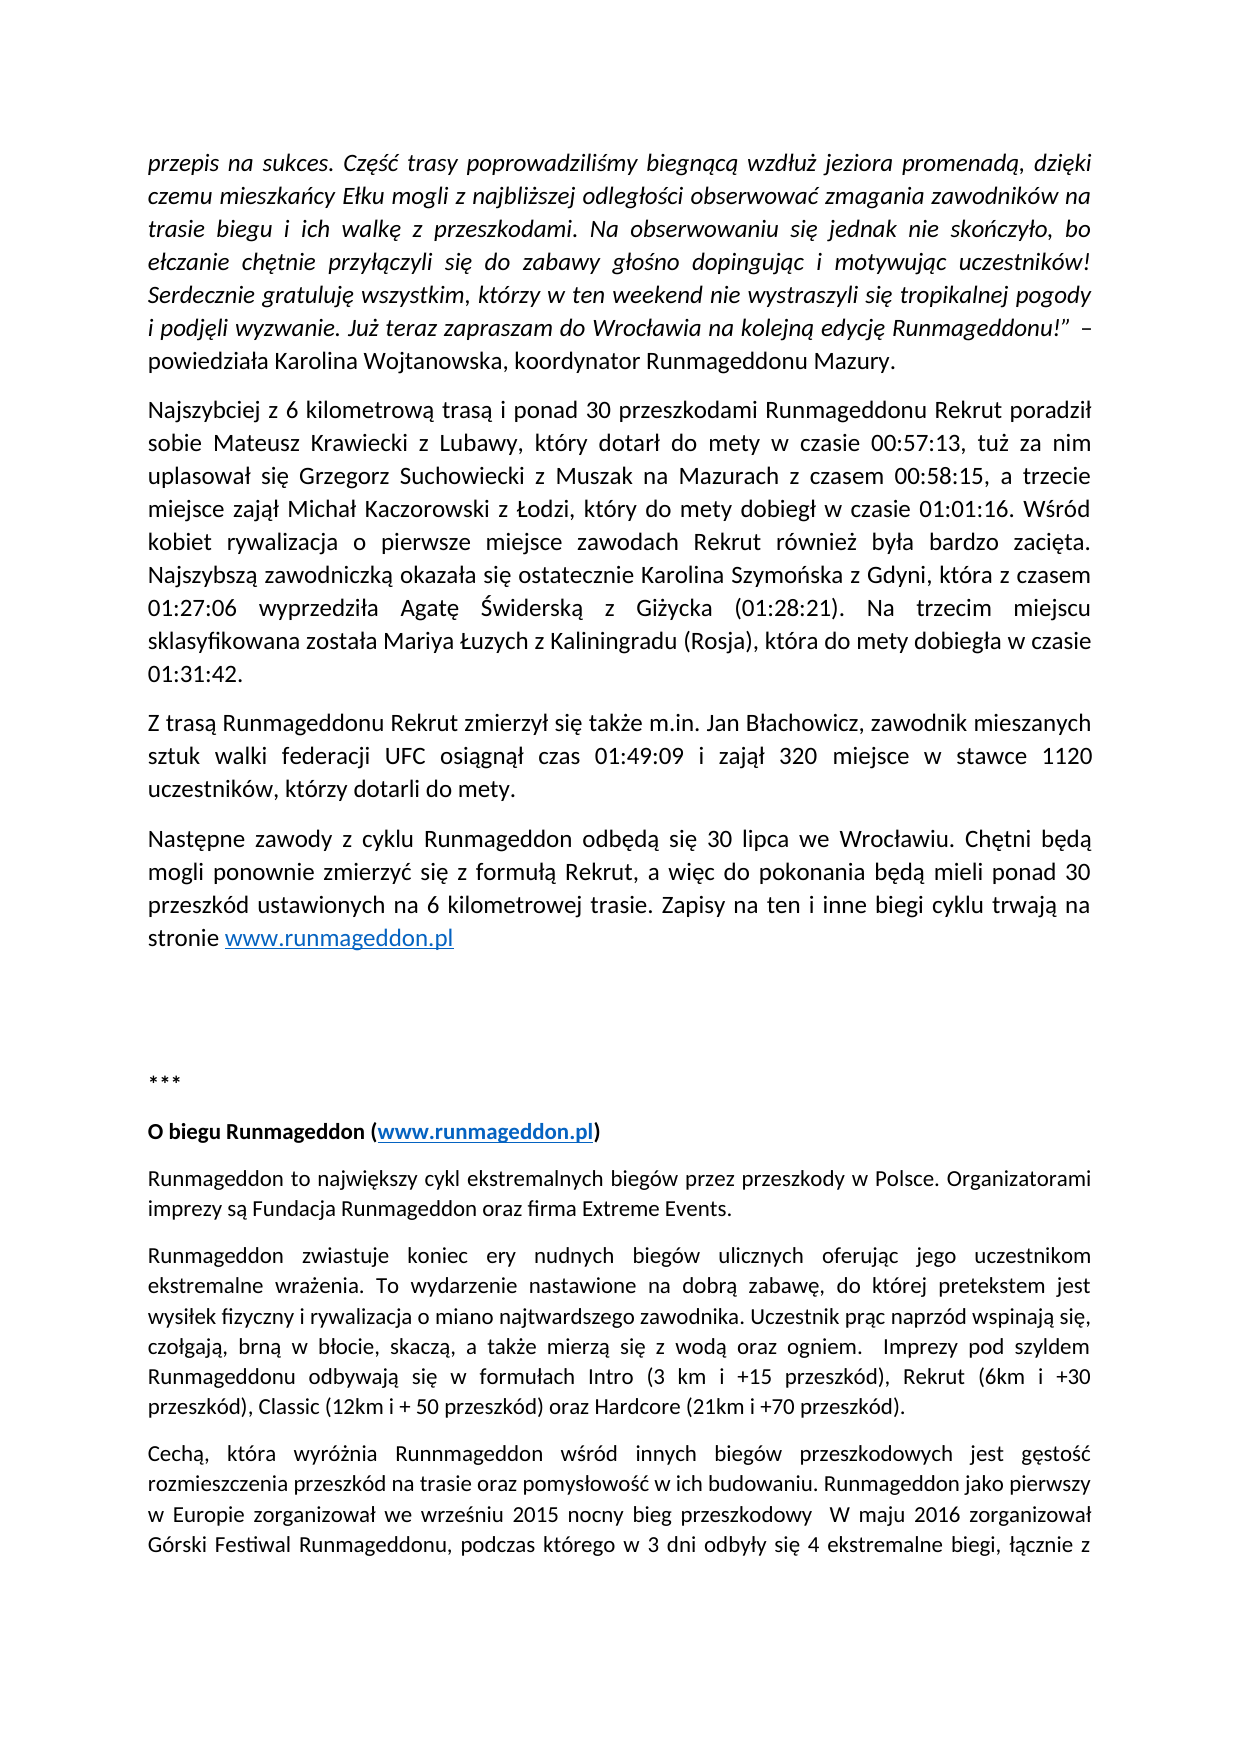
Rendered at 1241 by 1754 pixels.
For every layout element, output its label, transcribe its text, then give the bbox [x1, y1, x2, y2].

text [148, 1439, 1093, 1558]
text Następne zawody z cyklu Runmageddon odbędą się 30 lipca we Wrocławiu. Chętni będą mogli ponownie zmierzyć się z formułą Rekrut, a więc do pokonania będą mieli ponad 30 przeszkód ustawionych na 6 kilometrowej trasie. Zapisy na ten i inne biegi cyklu trwają na stronie www.runmageddon.pl [148, 823, 1093, 952]
text Z trasą Runmageddonu Rekrut zmierzył się także m.in. Jan Błachowicz, zawodnik mieszanych sztuk walki federacji UFC osiągnął czas 01:49:09 i zajął 320 miejsce w stawce 1120 uczestników, którzy dotarli do mety. [148, 708, 1093, 804]
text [148, 148, 1093, 376]
text *** [148, 1071, 1093, 1098]
text Runmageddon zwiastuje koniec ery nudnych biegów ulicznych oferując jego uczestnikom ekstremalne wrażenia. To wydarzenie nastawione na dobrą zabawę, do której pretekstem jest wysiłek fizyczny i rywalizacja o miano najtwardszego zawodnika. Uczestnik prąc naprzód wspinają się, czołgają, brną w błocie, skaczą, a także mierzą się z wodą oraz ogniem. Imprezy pod szyldem Runmageddonu odbywają się w formułach Intro (3 km i +15 przeszkód), Rekrut (6km i +30 przeszkód), Classic (12km i + 50 przeszkód) oraz Hardcore (21km i +70 przeszkód). [148, 1241, 1093, 1420]
text Najszybciej z 6 kilometrową trasą i ponad 30 przeszkodami Runmageddonu Rekrut poradził sobie Mateusz Krawiecki z Lubawy, który dotarł do mety w czasie 00:57:13, tuż za nim uplasował się Grzegorz Suchowiecki z Muszak na Mazurach z czasem 00:58:15, a trzecie miejsce zajął Michał Kaczorowski z Łodzi, który do mety dobiegł w czasie 01:01:16. Wśród kobiet rywalizacja o pierwsze miejsce zawodach Rekrut również była bardzo zacięta. Najszybszą zawodniczką okazała się ostatecznie Karolina Szymońska z Gdyni, która z czasem 01:27:06 wyprzedziła Agatę Świderską z Giżycka (01:28:21). Na trzecim miejscu sklasyfikowana została Mariya Łuzych z Kaliningradu (Rosja), która do mety dobiegła w czasie 01:31:42. [148, 395, 1093, 688]
text Runmageddon to największy cykl ekstremalnych biegów przez przeszkody w Polsce. Organizatorami imprezy są Fundacja Runmageddon oraz firma Extreme Events. [148, 1164, 1093, 1222]
text O biegu Runmageddon (www.runmageddon.pl) [148, 1117, 1093, 1145]
